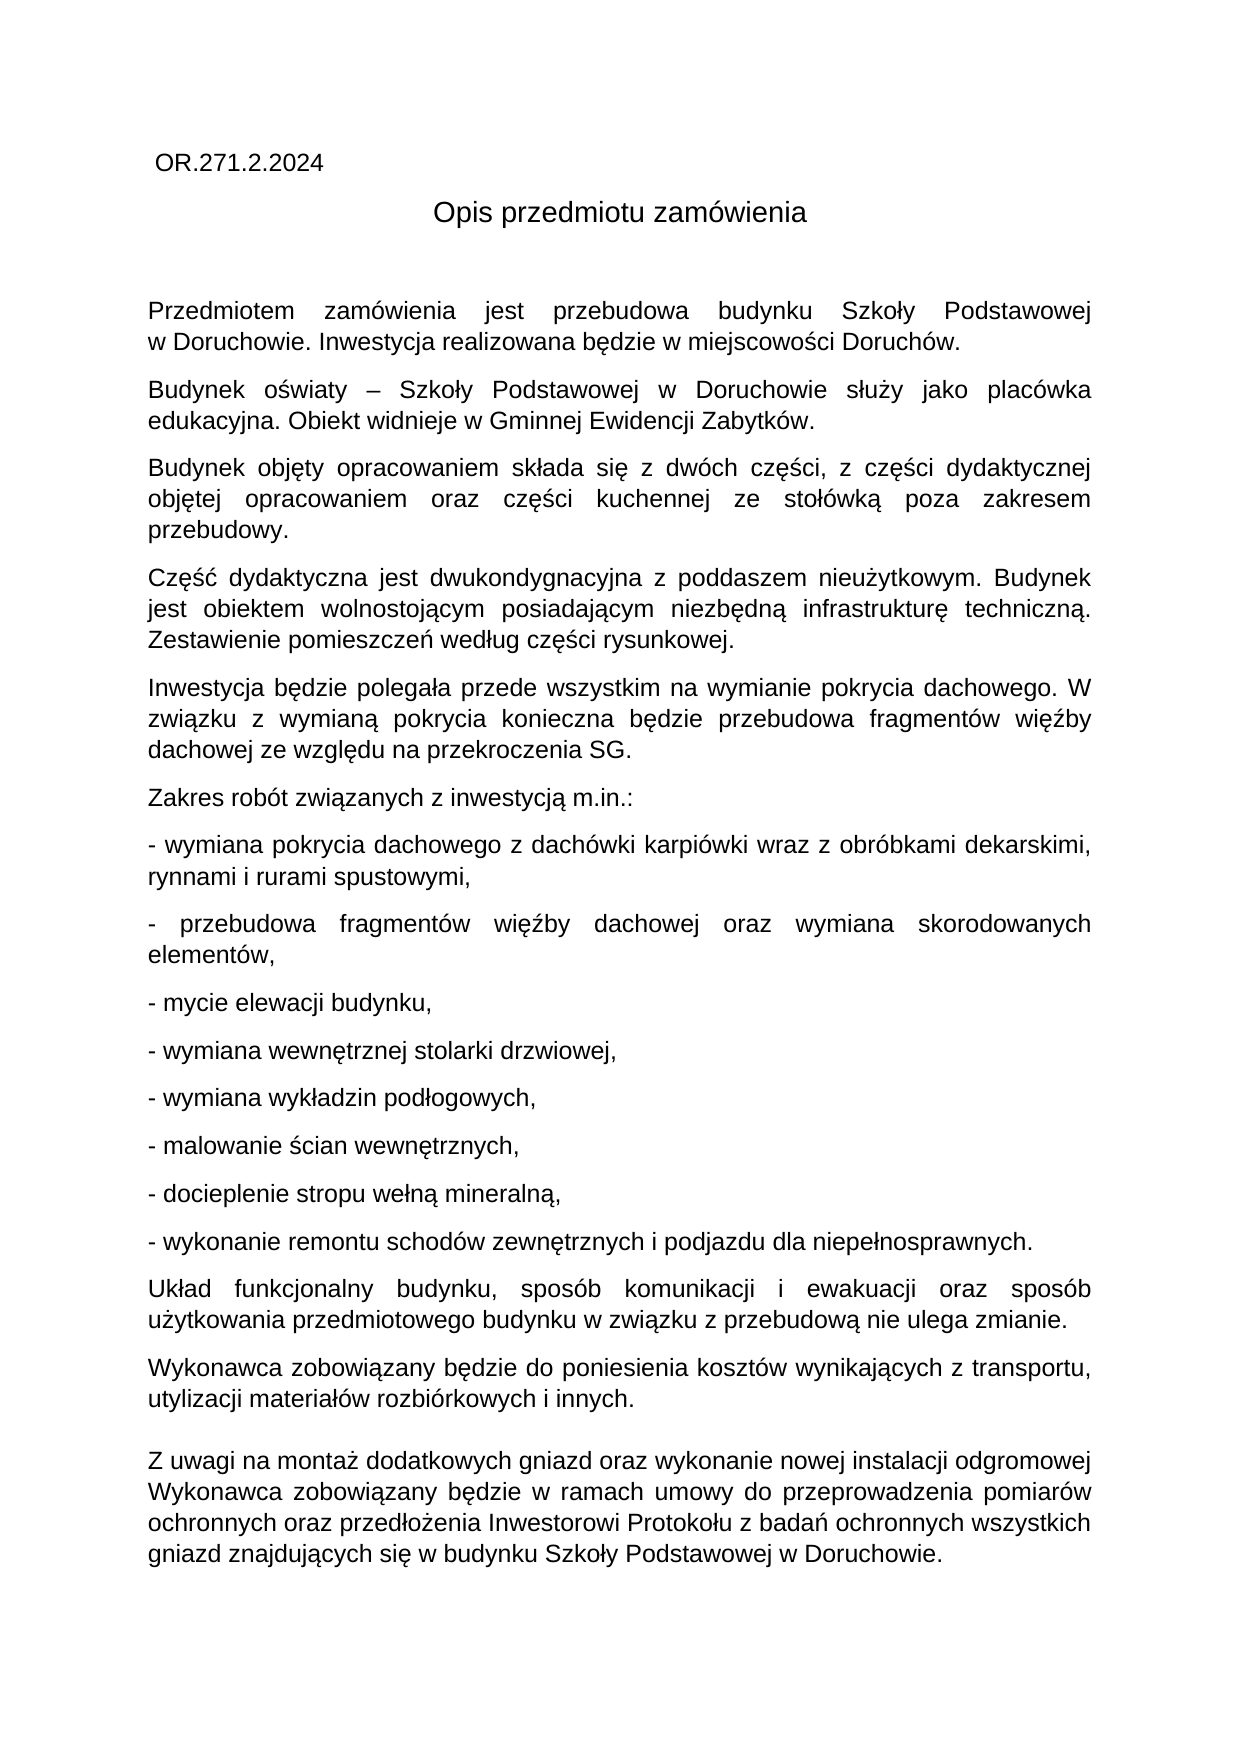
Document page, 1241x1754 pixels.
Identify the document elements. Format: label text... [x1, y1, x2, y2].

text - przebudowa fragmentów więźby dachowej oraz wymiana skorodowanych elementów, [148, 909, 1093, 969]
text - wymiana wewnętrznej stolarki drzwiowej, [148, 1036, 1093, 1064]
text Opis przedmiotu zamówienia [148, 195, 1093, 229]
text - mycie elewacji budynku, [148, 988, 1093, 1017]
text OR.271.2.2024 [148, 148, 1093, 176]
text Wykonawca zobowiązany będzie do poniesienia kosztów wynikających z transportu, utylizacji materiałów rozbiórkowych i innych. [148, 1353, 1093, 1413]
text Przedmiotem zamówienia jest przebudowa budynku Szkoły Podstawowej w Doruchowie. Inwestycja realizowana będzie w miejscowości Doruchów. [148, 296, 1093, 356]
text Budynek oświaty – Szkoły Podstawowej w Doruchowie służy jako placówka edukacyjna. Obiekt widnieje w Gminnej Ewidencji Zabytków. [148, 374, 1093, 434]
text Część dydaktyczna jest dwukondygnacyjna z poddaszem nieużytkowym. Budynek jest obiektem wolnostojącym posiadającym niezbędną infrastrukturę techniczną. Zestawienie pomieszczeń według części rysunkowej. [148, 563, 1093, 654]
text - wykonanie remontu schodów zewnętrznych i podjazdu dla niepełnosprawnych. [148, 1226, 1093, 1255]
text - wymiana wykładzin podłogowych, [148, 1083, 1093, 1112]
text - malowanie ścian wewnętrznych, [148, 1131, 1093, 1160]
text Zakres robót związanych z inwestycją m.in.: [148, 783, 1093, 811]
text Z uwagi na montaż dodatkowych gniazd oraz wykonanie nowej instalacji odgromowej Wykonawca zobowiązany będzie w ramach umowy do przeprowadzenia pomiarów ochronnych oraz przedłożenia Inwestorowi Protokołu z badań ochronnych wszystkich gniazd znajdujących się w budynku Szkoły Podstawowej w Doruchowie. [148, 1446, 1093, 1568]
text - wymiana pokrycia dachowego z dachówki karpiówki wraz z obróbkami dekarskimi, rynnami i rurami spustowymi, [148, 830, 1093, 890]
text Układ funkcjonalny budynku, sposób komunikacji i ewakuacji oraz sposób użytkowania przedmiotowego budynku w związku z przebudową nie ulega zmianie. [148, 1274, 1093, 1334]
text Budynek objęty opracowaniem składa się z dwóch części, z części dydaktycznej objętej opracowaniem oraz części kuchennej ze stołówką poza zakresem przebudowy. [148, 453, 1093, 544]
text - docieplenie stropu wełną mineralną, [148, 1179, 1093, 1207]
text Inwestycja będzie polegała przede wszystkim na wymianie pokrycia dachowego. W związku z wymianą pokrycia konieczna będzie przebudowa fragmentów więźby dachowej ze względu na przekroczenia SG. [148, 673, 1093, 764]
